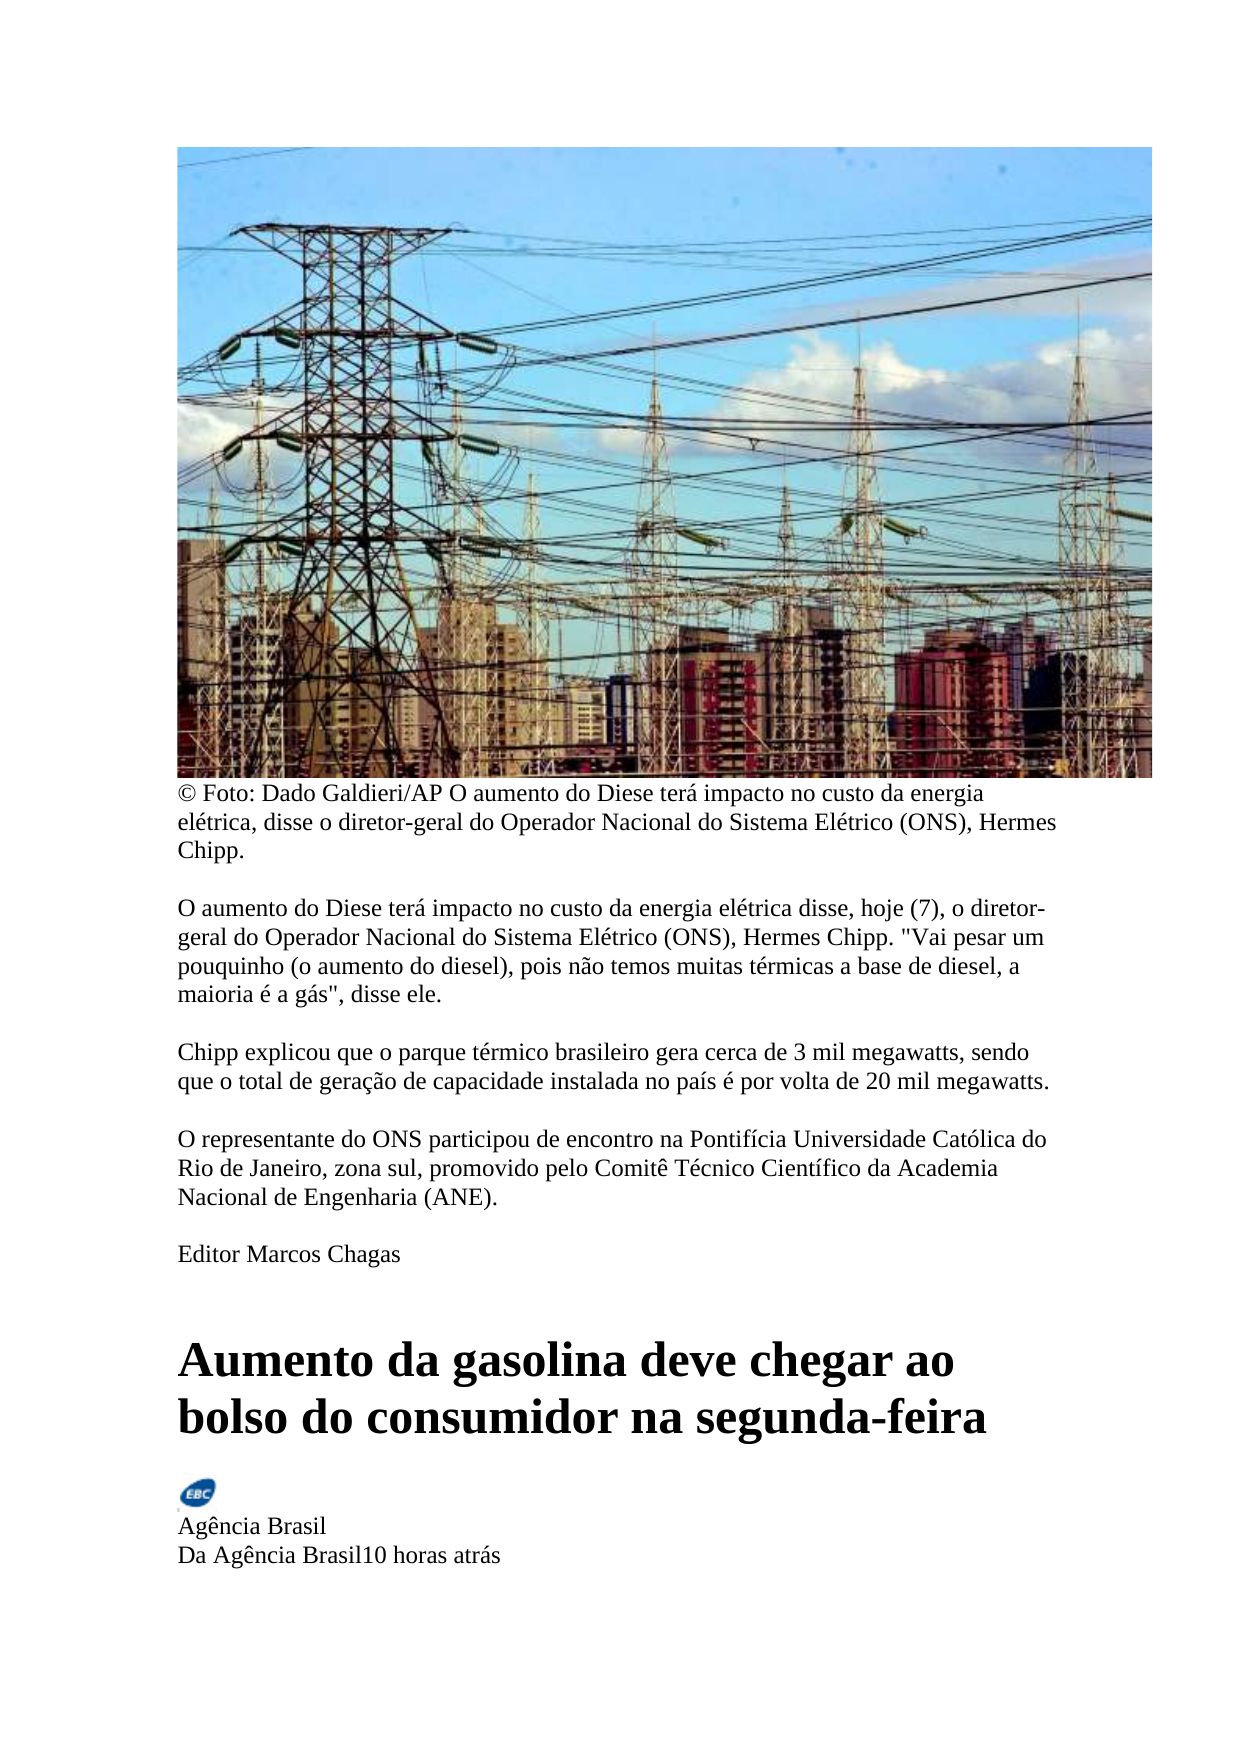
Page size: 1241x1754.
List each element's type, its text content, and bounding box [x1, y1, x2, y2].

text © Foto: Dado Galdieri/AP O aumento do Diese terá impacto no custo da energia elétrica, disse o diretor-geral do Operador Nacional do Sistema Elétrico (ONS), Hermes Chipp. [177, 778, 1063, 864]
text Aumento da gasolina deve chegar ao bolso do consumidor na segunda-feira [177, 1330, 1063, 1445]
text Chipp explicou que o parque térmico brasileiro gera cerca de 3 mil megawatts, sendo que o total de geração de capacidade instalada no país é por volta de 20 mil megawatts. [177, 1037, 1063, 1095]
text Editor Marcos Chagas [177, 1239, 1063, 1268]
picture [177, 1473, 218, 1512]
text Da Agência Brasil10 horas atrás [177, 1540, 1063, 1569]
text O representante do ONS participou de encontro na Pontifícia Universidade Católica do Rio de Janeiro, zona sul, promovido pelo Comitê Técnico Científico da Academia Nacional de Engenharia (ANE). [177, 1124, 1063, 1210]
picture [177, 147, 1153, 778]
text Agência Brasil [177, 1511, 1063, 1540]
text O aumento do Diese terá impacto no custo da energia elétrica disse, hoje (7), o diretor-geral do Operador Nacional do Sistema Elétrico (ONS), Hermes Chipp. "Vai pesar um pouquinho (o aumento do diesel), pois não temos muitas térmicas a base de diesel, a maioria é a gás", disse ele. [177, 893, 1063, 1008]
